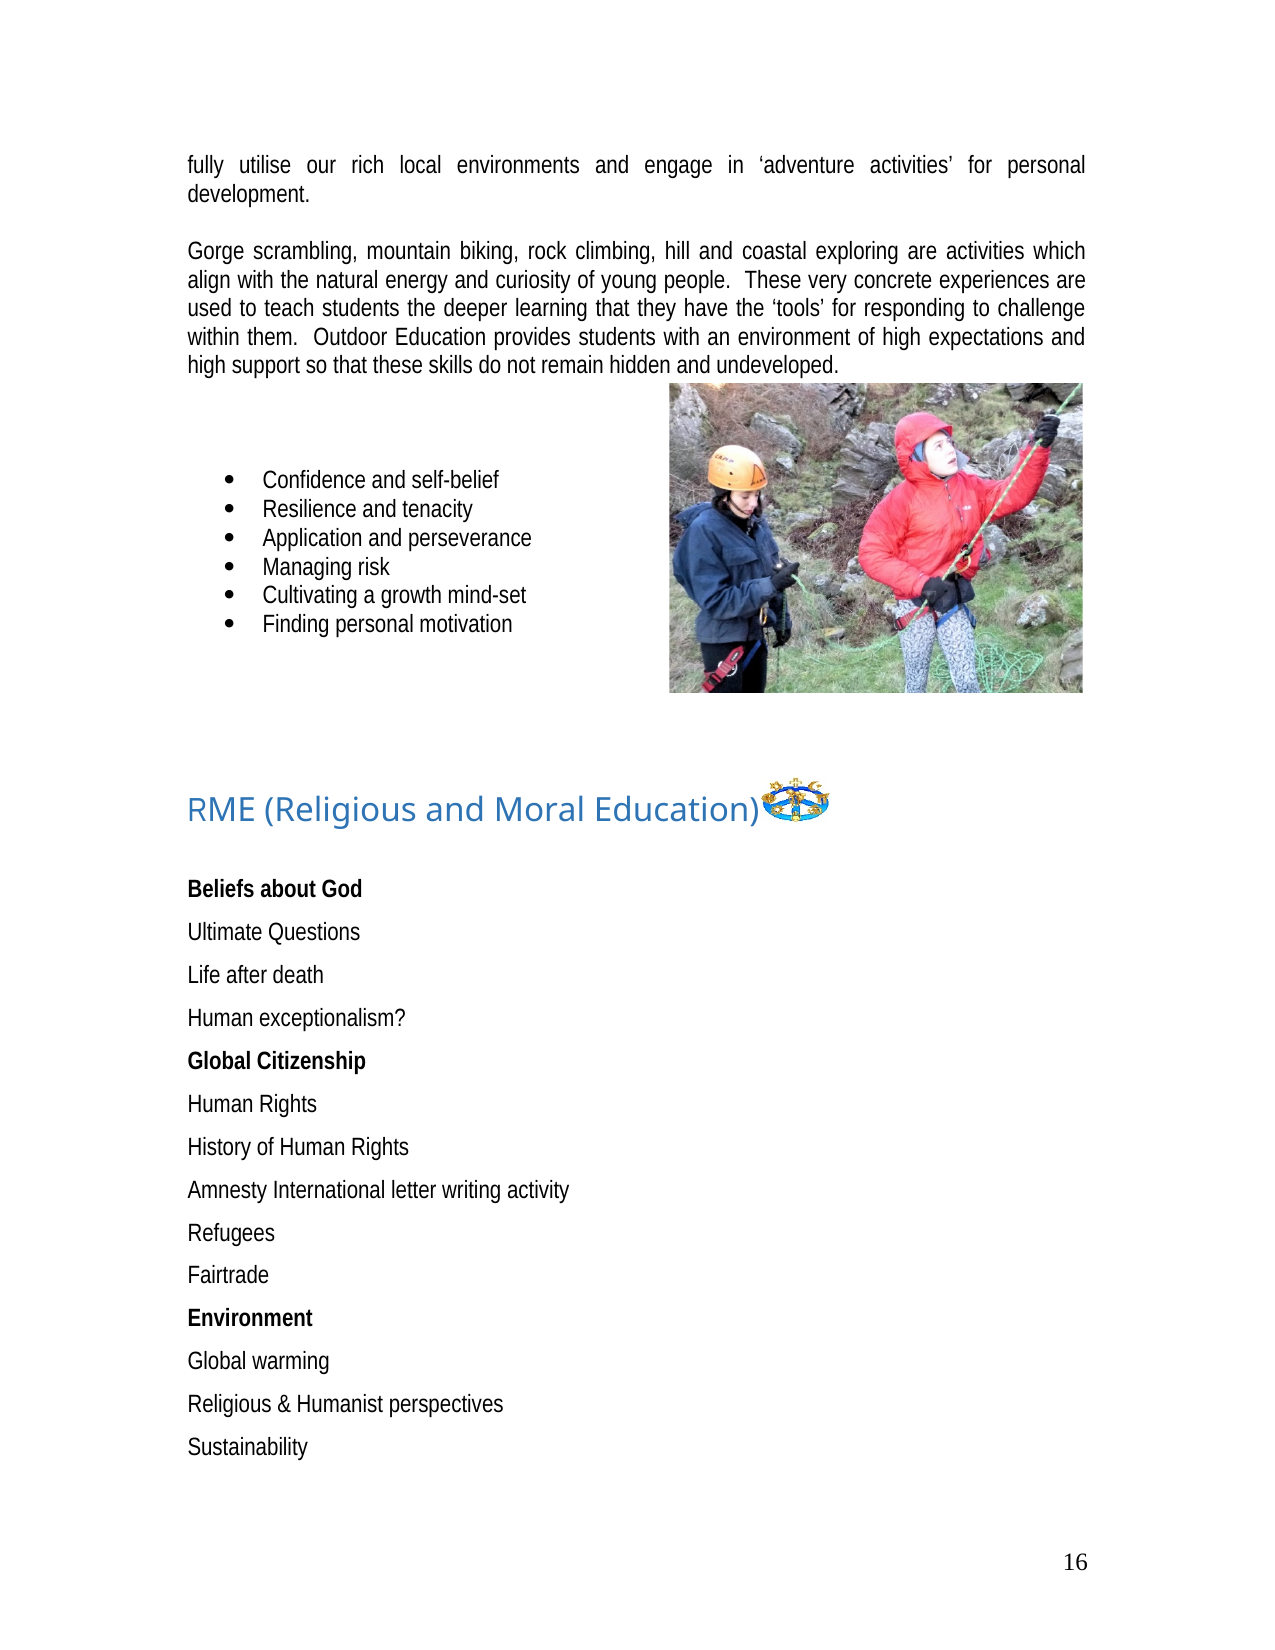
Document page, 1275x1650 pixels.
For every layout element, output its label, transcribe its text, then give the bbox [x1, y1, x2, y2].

subtitle RME (Religious and Moral Education) [187, 778, 1088, 831]
list Cultivating a growth mind-set [225, 581, 669, 609]
text Refugees [187, 1218, 1088, 1246]
text Beliefs about God [187, 874, 1088, 903]
text Global Citizenship [187, 1046, 1088, 1074]
text Global warming [187, 1346, 1088, 1375]
text Human Rights [187, 1089, 1088, 1117]
text History of Human Rights [187, 1132, 1088, 1160]
text Religious & Humanist perspectives [187, 1389, 1088, 1418]
list Application and perseverance [225, 523, 669, 552]
text Amnesty International letter writing activity [187, 1175, 1088, 1203]
list Finding personal motivation [225, 609, 669, 638]
text Fairtrade [187, 1261, 1088, 1289]
list Managing risk [225, 552, 669, 581]
text Human exceptionalism? [187, 1003, 1088, 1032]
picture [669, 383, 1083, 693]
list Confidence and self-belief [225, 465, 669, 494]
text Gorge scrambling, mountain biking, rock climbing, hill and coastal exploring are activities which align with the natural energy and curiosity of young people. These very concrete experiences are used to teach students the deeper learning that they have the ‘tools’ for responding to challenge within them. Outdoor Education provides students with an environment of high expectations and high support so that these skills do not remain hidden and undeveloped. [187, 236, 1088, 379]
picture [760, 777, 831, 822]
text Ultimate Questions [187, 917, 1088, 946]
text Environment [187, 1303, 1088, 1332]
list Resilience and tenacity [225, 494, 669, 523]
text Sustainability [187, 1432, 1088, 1461]
text Life after death [187, 960, 1088, 989]
